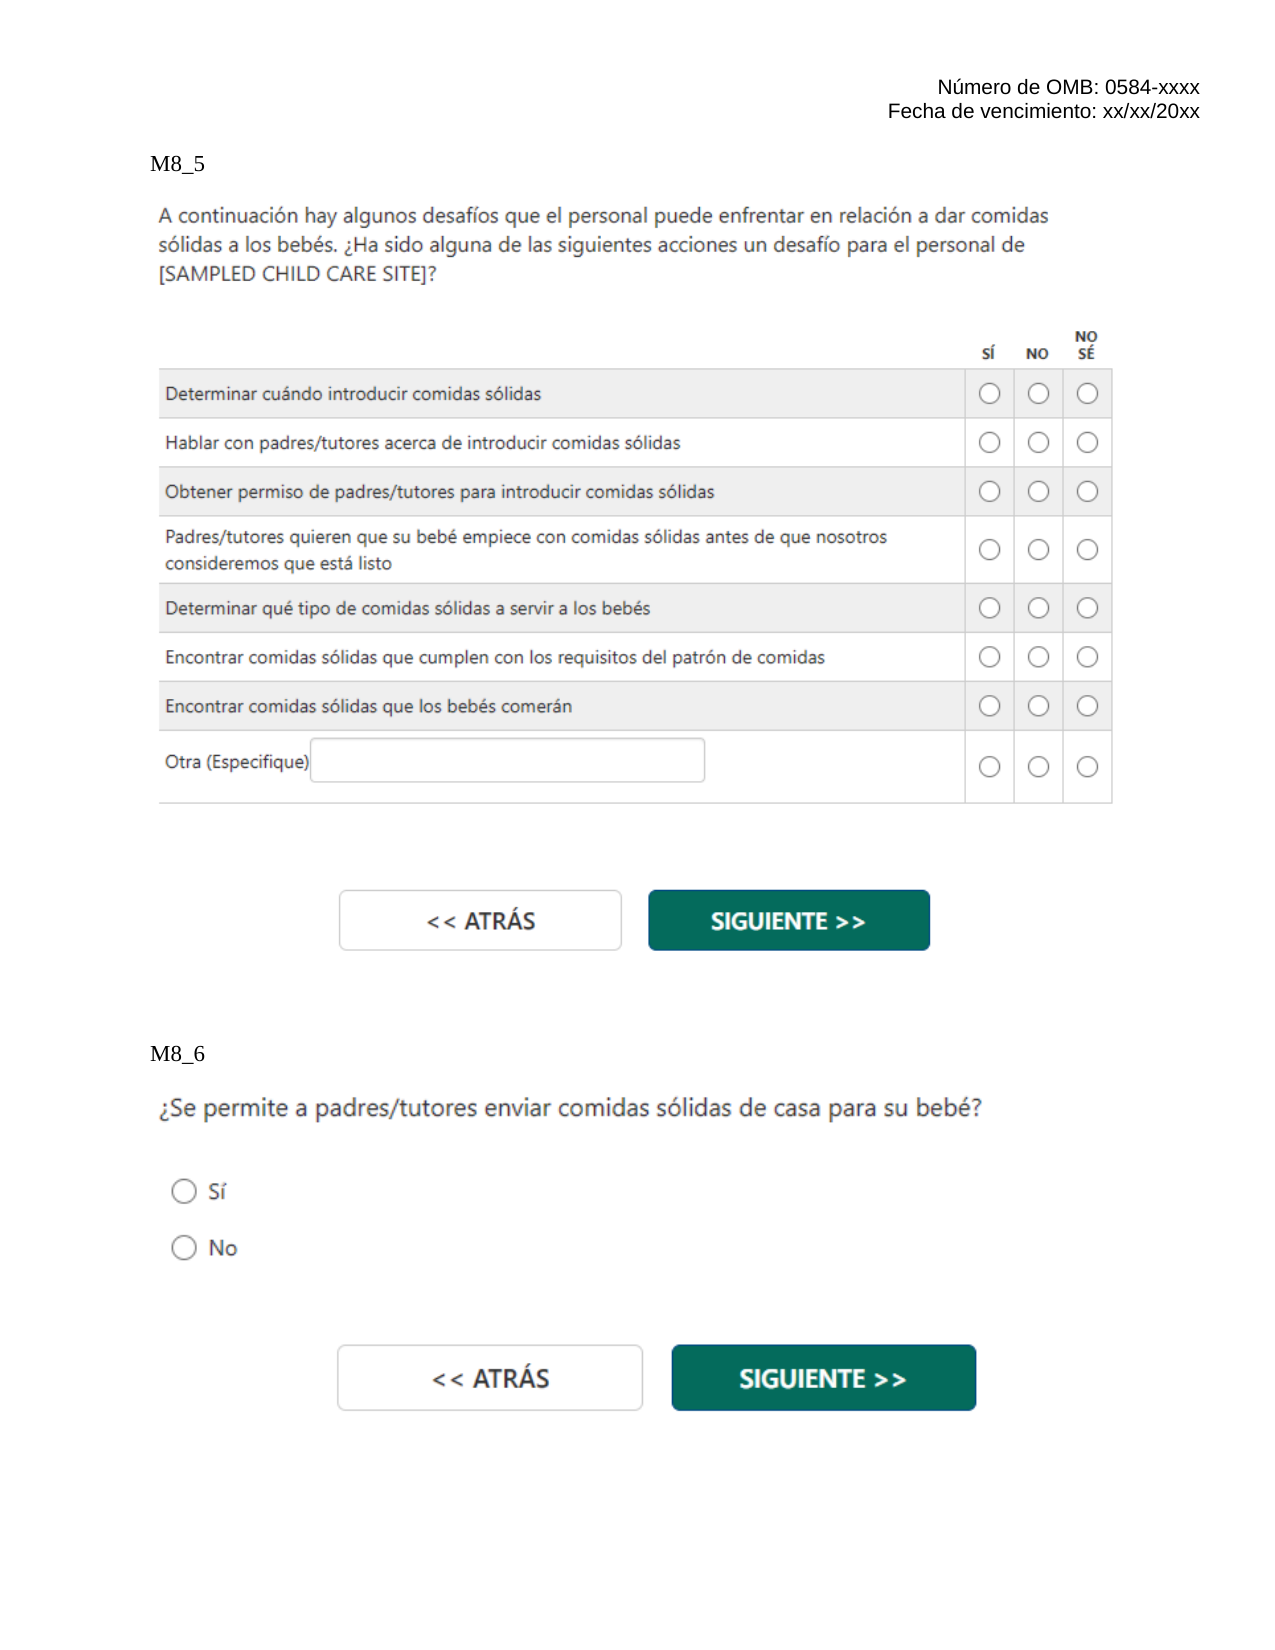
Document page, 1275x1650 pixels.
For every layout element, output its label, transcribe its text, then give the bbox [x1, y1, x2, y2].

text M8_5 [150, 150, 1125, 176]
picture [150, 195, 1125, 976]
picture [150, 1288, 988, 1414]
picture [150, 1085, 1077, 1269]
text M8_6 [150, 1040, 1125, 1066]
